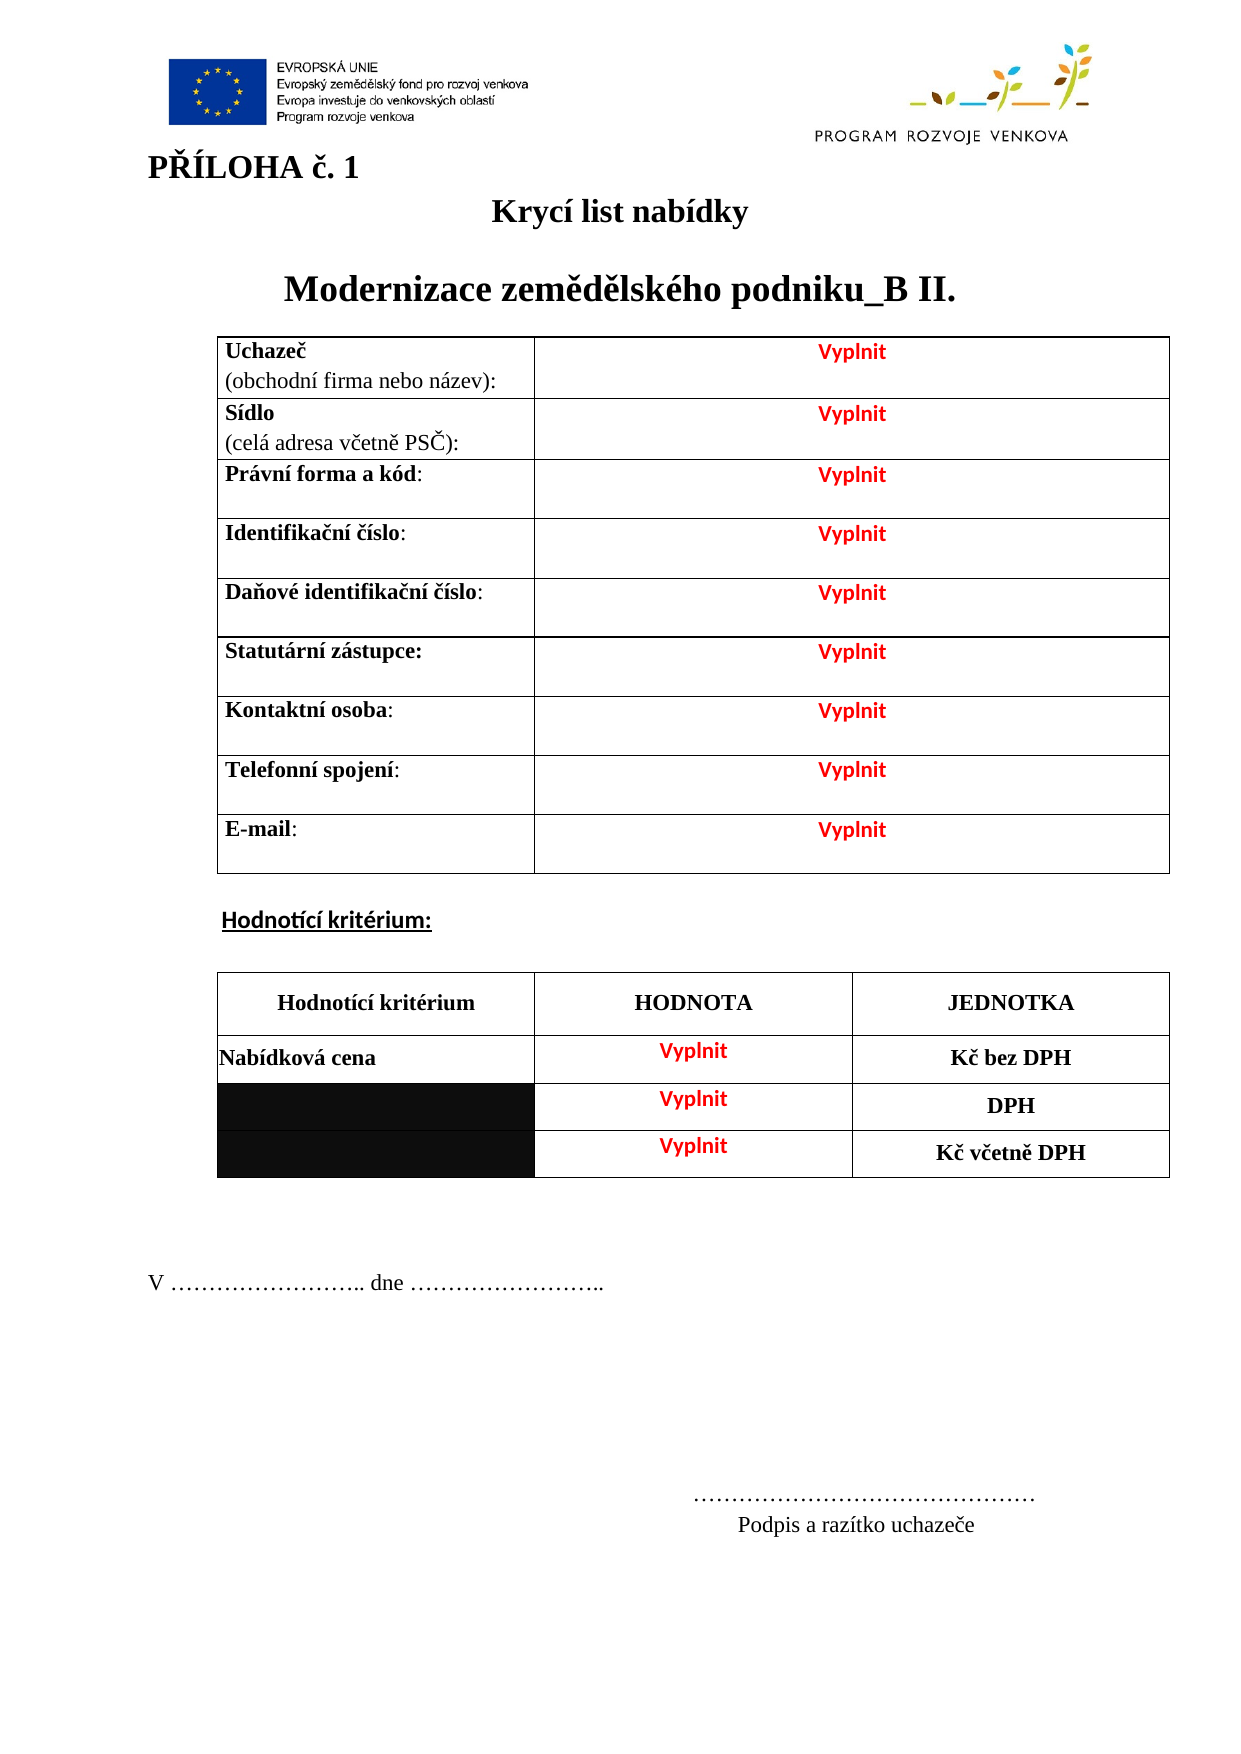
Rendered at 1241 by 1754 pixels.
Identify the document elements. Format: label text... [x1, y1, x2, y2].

table_cell Telefonní spojení: [218, 756, 534, 814]
table_header Vyplnit [535, 338, 1169, 398]
table_cell Vyplnit [535, 638, 1169, 696]
table_cell Vyplnit [535, 697, 1169, 754]
table_cell Vyplnit [535, 399, 1169, 459]
text PŘÍLOHA č. 1 [148, 148, 1093, 186]
table_cell [218, 1131, 534, 1177]
picture [147, 37, 559, 146]
text Modernizace zemědělského podniku_B II. [148, 266, 1093, 309]
text ……………………………………… [664, 1480, 1093, 1507]
table_cell Vyplnit [535, 756, 1169, 814]
text Hodnotící kritérium: [148, 904, 1093, 934]
table_header HODNOTA [535, 973, 852, 1035]
table_cell [218, 1084, 534, 1130]
table_cell DPH [853, 1084, 1169, 1130]
table_cell Vyplnit [535, 1036, 852, 1083]
table_cell Kč bez DPH [853, 1036, 1169, 1083]
table_cell Vyplnit [535, 579, 1169, 636]
table_cell Sídlo (celá adresa včetně PSČ): [218, 399, 534, 459]
table_cell E-mail: [218, 815, 534, 873]
table_header Hodnotící kritérium [218, 973, 534, 1035]
table_cell Vyplnit [535, 1084, 852, 1130]
table_cell Vyplnit [535, 519, 1169, 577]
table_cell Kontaktní osoba: [218, 697, 534, 754]
picture [811, 42, 1093, 146]
table_cell Vyplnit [535, 1131, 852, 1177]
text Krycí list nabídky [148, 192, 1093, 230]
table_cell Právní forma a kód: [218, 460, 534, 518]
table_header Uchazeč (obchodní firma nebo název): [218, 338, 534, 398]
table_cell Daňové identifikační číslo: [218, 579, 534, 636]
text Podpis a razítko uchazeče [664, 1511, 1093, 1537]
text V …………………….. dne …………………….. [148, 1269, 1093, 1295]
table_cell Vyplnit [535, 815, 1169, 873]
table_header JEDNOTKA [853, 973, 1169, 1035]
table_cell Identifikační číslo: [218, 519, 534, 577]
table_cell Statutární zástupce: [218, 638, 534, 696]
table_cell Vyplnit [535, 460, 1169, 518]
table_cell Kč včetně DPH [853, 1131, 1169, 1177]
table_cell Nabídková cena [218, 1036, 534, 1083]
